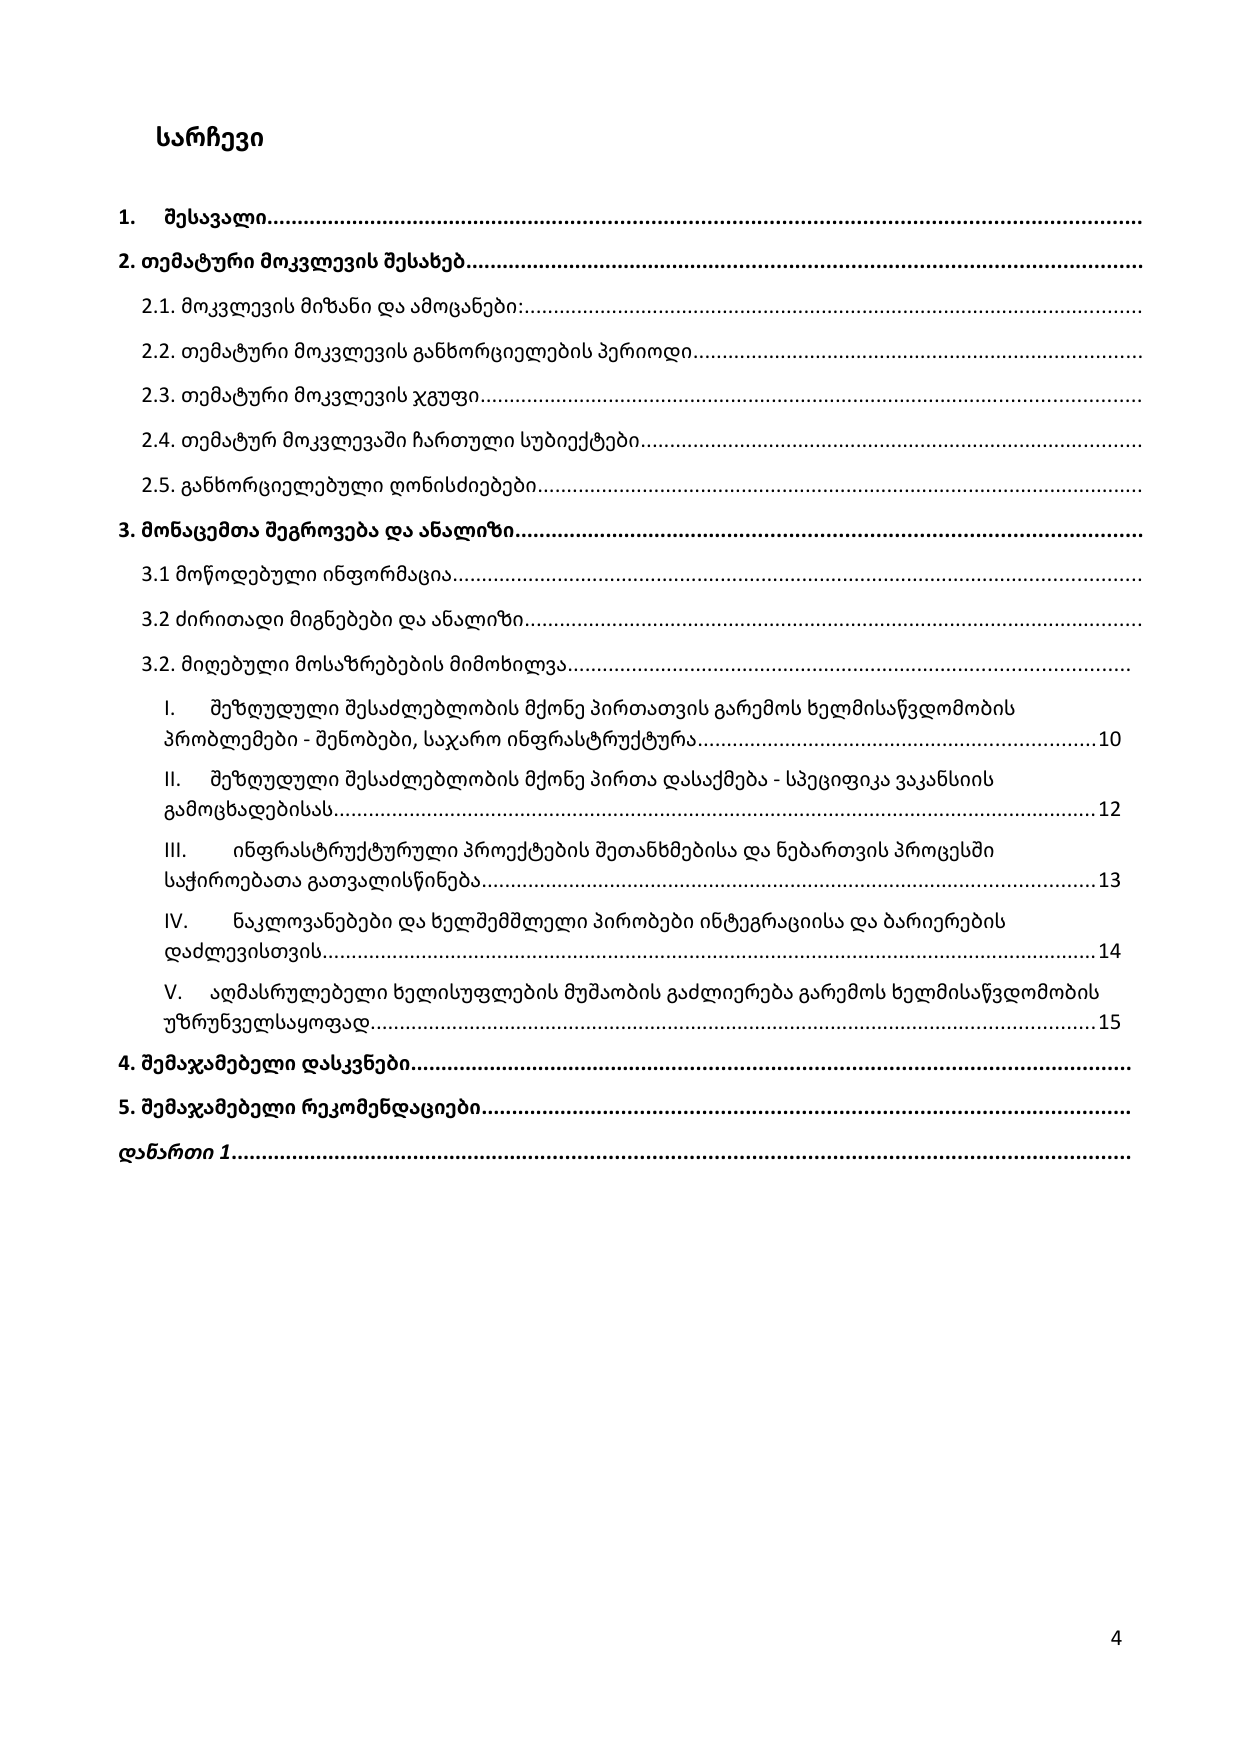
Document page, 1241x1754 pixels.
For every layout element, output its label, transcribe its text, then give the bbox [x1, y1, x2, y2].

text სარჩევი [118, 118, 1122, 154]
